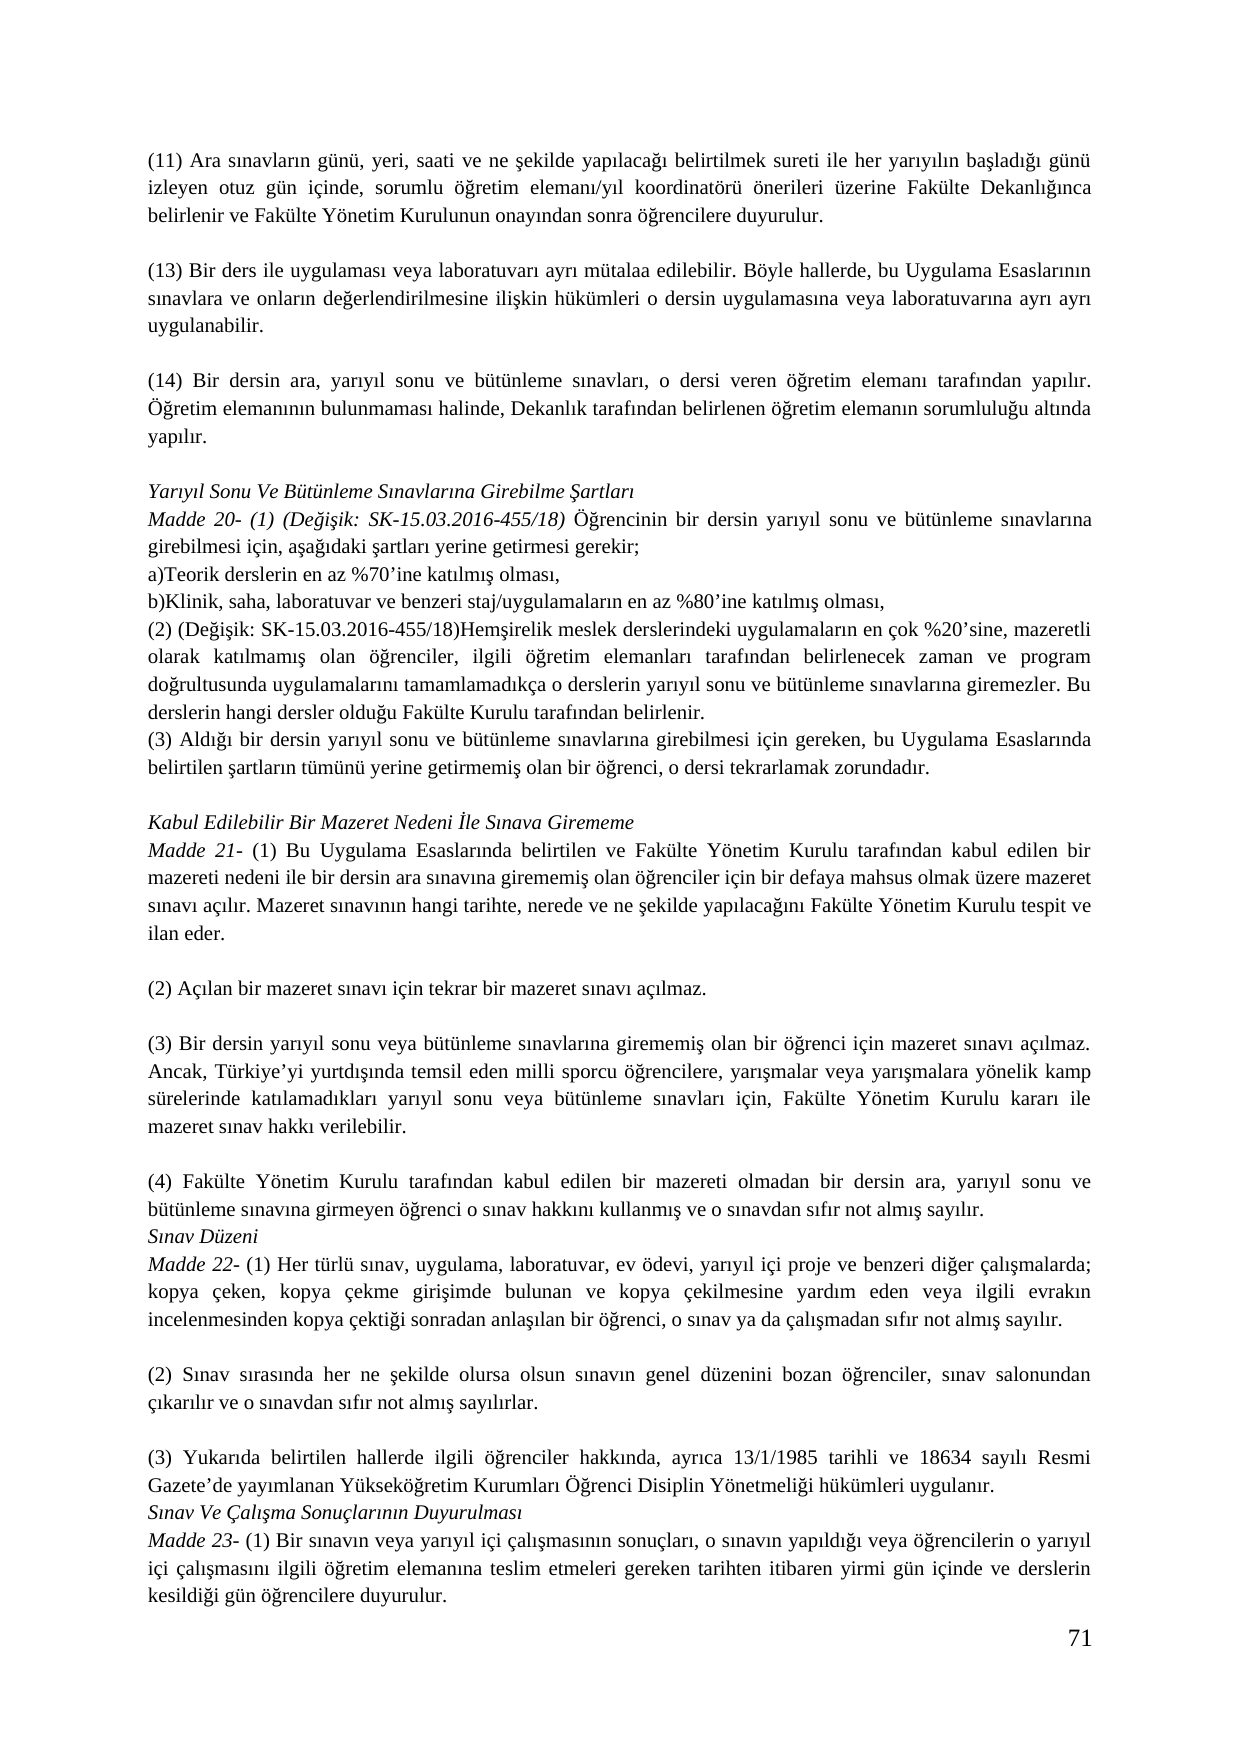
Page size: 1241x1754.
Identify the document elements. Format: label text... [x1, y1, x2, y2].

text (3) Aldığı bir dersin yarıyıl sonu ve bütünleme sınavlarına girebilmesi için gereken, bu Uygulama Esaslarında belirtilen şartların tümünü yerine getirmemiş olan bir öğrenci, o dersi tekrarlamak zorundadır. [148, 727, 1093, 779]
text (4) Fakülte Yönetim Kurulu tarafından kabul edilen bir mazereti olmadan bir dersin ara, yarıyıl sonu ve bütünleme sınavına girmeyen öğrenci o sınav hakkını kullanmış ve o sınavdan sıfır not almış sayılır. [148, 1169, 1093, 1221]
text Madde 22- (1) Her türlü sınav, uygulama, laboratuvar, ev ödevi, yarıyıl içi proje ve benzeri diğer çalışmalarda; kopya çeken, kopya çekme girişimde bulunan ve kopya çekilmesine yardım eden veya ilgili evrakın incelenmesinden kopya çektiği sonradan anlaşılan bir öğrenci, o sınav ya da çalışmadan sıfır not almış sayılır. [148, 1252, 1093, 1331]
text b)Klinik, saha, laboratuvar ve benzeri staj/uygulamaların en az %80’ine katılmış olması, [148, 589, 1093, 613]
text Sınav Düzeni [148, 1224, 1093, 1248]
text Madde 23- (1) Bir sınavın veya yarıyıl içi çalışmasının sonuçları, o sınavın yapıldığı veya öğrencilerin o yarıyıl içi çalışmasını ilgili öğretim elemanına teslim etmeleri gereken tarihten itibaren yirmi gün içinde ve derslerin kesildiği gün öğrencilere duyurulur. [148, 1528, 1093, 1607]
text Sınav Ve Çalışma Sonuçlarının Duyurulması [148, 1500, 1093, 1524]
text (13) Bir ders ile uygulaması veya laboratuvarı ayrı mütalaa edilebilir. Böyle hallerde, bu Uygulama Esaslarının sınavlara ve onların değerlendirilmesine ilişkin hükümleri o dersin uygulamasına veya laboratuvarına ayrı ayrı uygulanabilir. [148, 258, 1093, 337]
text (2) (Değişik: SK-15.03.2016-455/18)Hemşirelik meslek derslerindeki uygulamaların en çok %20’sine, mazeretli olarak katılmamış olan öğrenciler, ilgili öğretim elemanları tarafından belirlenecek zaman ve program doğrultusunda uygulamalarını tamamlamadıkça o derslerin yarıyıl sonu ve bütünleme sınavlarına giremezler. Bu derslerin hangi dersler olduğu Fakülte Kurulu tarafından belirlenir. [148, 617, 1093, 724]
text Madde 21- (1) Bu Uygulama Esaslarında belirtilen ve Fakülte Yönetim Kurulu tarafından kabul edilen bir mazereti nedeni ile bir dersin ara sınavına girememiş olan öğrenciler için bir defaya mahsus olmak üzere mazeret sınavı açılır. Mazeret sınavının hangi tarihte, nerede ve ne şekilde yapılacağını Fakülte Yönetim Kurulu tespit ve ilan eder. [148, 838, 1093, 944]
text (3) Bir dersin yarıyıl sonu veya bütünleme sınavlarına girememiş olan bir öğrenci için mazeret sınavı açılmaz. Ancak, Türkiye’yi yurtdışında temsil eden milli sporcu öğrencilere, yarışmalar veya yarışmalara yönelik kamp sürelerinde katılamadıkları yarıyıl sonu veya bütünleme sınavları için, Fakülte Yönetim Kurulu kararı ile mazeret sınav hakkı verilebilir. [148, 1031, 1093, 1138]
text Yarıyıl Sonu Ve Bütünleme Sınavlarına Girebilme Şartları [148, 479, 1093, 503]
text (2) Açılan bir mazeret sınavı için tekrar bir mazeret sınavı açılmaz. [148, 976, 1093, 1000]
text a)Teorik derslerin en az %70’ine katılmış olması, [148, 562, 1093, 586]
text (3) Yukarıda belirtilen hallerde ilgili öğrenciler hakkında, ayrıca 13/1/1985 tarihli ve 18634 sayılı Resmi Gazete’de yayımlanan Yükseköğretim Kurumları Öğrenci Disiplin Yönetmeliği hükümleri uygulanır. [148, 1445, 1093, 1497]
text (14) Bir dersin ara, yarıyıl sonu ve bütünleme sınavları, o dersi veren öğretim elemanı tarafından yapılır. Öğretim elemanının bulunmaması halinde, Dekanlık tarafından belirlenen öğretim elemanın sorumluluğu altında yapılır. [148, 368, 1093, 448]
text Madde 20- (1) (Değişik: SK-15.03.2016-455/18) Öğrencinin bir dersin yarıyıl sonu ve bütünleme sınavlarına girebilmesi için, aşağıdaki şartları yerine getirmesi gerekir; [148, 506, 1093, 558]
text (11) Ara sınavların günü, yeri, saati ve ne şekilde yapılacağı belirtilmek sureti ile her yarıyılın başladığı günü izleyen otuz gün içinde, sorumlu öğretim elemanı/yıl koordinatörü önerileri üzerine Fakülte Dekanlığınca belirlenir ve Fakülte Yönetim Kurulunun onayından sonra öğrencilere duyurulur. [148, 148, 1093, 227]
text (2) Sınav sırasında her ne şekilde olursa olsun sınavın genel düzenini bozan öğrenciler, sınav salonundan çıkarılır ve o sınavdan sıfır not almış sayılırlar. [148, 1362, 1093, 1414]
text Kabul Edilebilir Bir Mazeret Nedeni İle Sınava Girememe [148, 810, 1093, 834]
